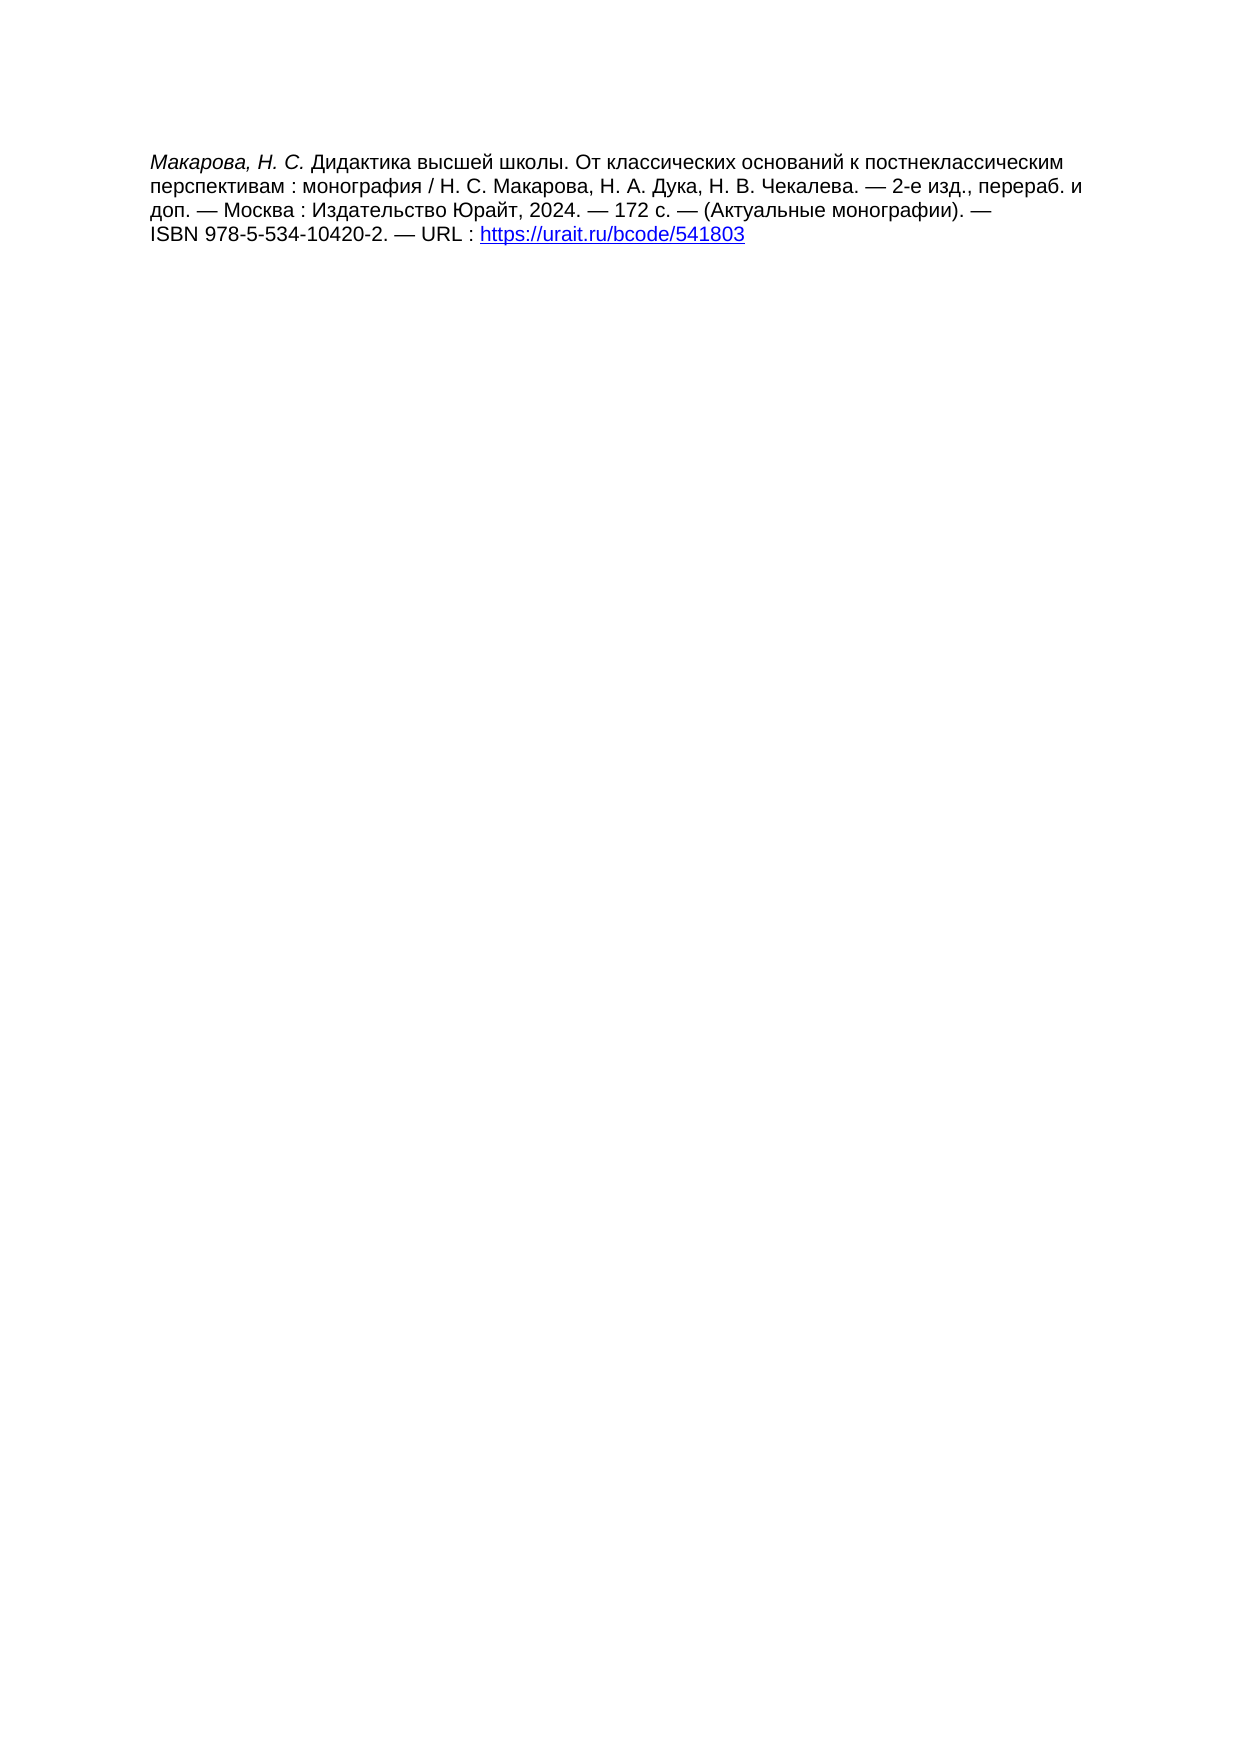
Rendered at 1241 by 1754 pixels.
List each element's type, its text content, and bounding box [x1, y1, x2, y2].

text Макарова, Н. С. Дидактика высшей школы. От классических оснований к постнеклассическим перспективам : монография / Н. С. Макарова, Н. А. Дука, Н. В. Чекалева. — 2-е изд., перераб. и доп. — Москва : Издательство Юрайт, 2024. — 172 с. — (Актуальные монографии). — ISBN 978-5-534-10420-2. — URL : https://urait.ru/bcode/541803 [150, 150, 1090, 246]
